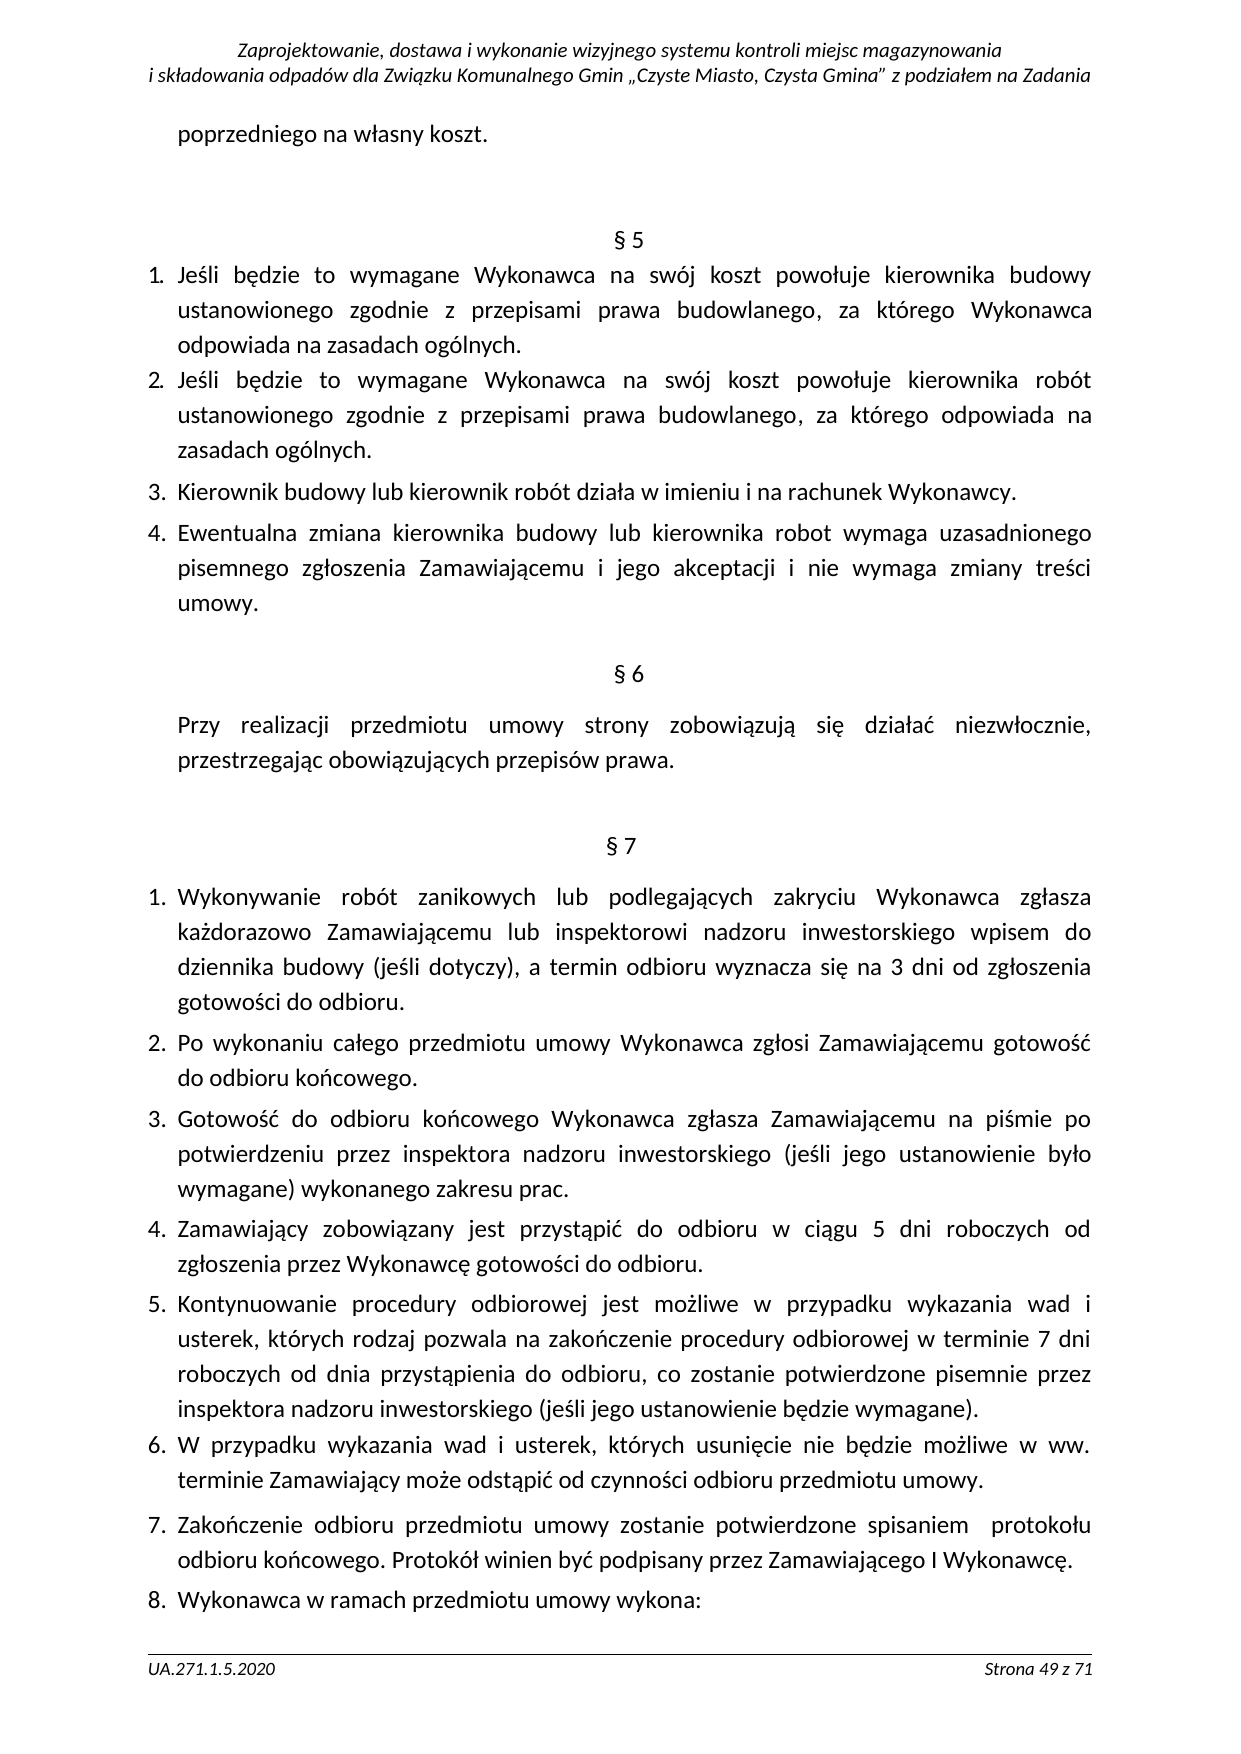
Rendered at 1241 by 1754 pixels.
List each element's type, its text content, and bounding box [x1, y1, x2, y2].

list Kontynuowanie procedury odbiorowej jest możliwe w przypadku wykazania wad i usterek, których rodzaj pozwala na zakończenie procedury odbiorowej w terminie 7 dni roboczych od dnia przystąpienia do odbioru, co zostanie potwierdzone pisemnie przez inspektora nadzoru inwestorskiego (jeśli jego ustanowienie będzie wymagane). [148, 1289, 1092, 1424]
list Ewentualna zmiana kierownika budowy lub kierownika robot wymaga uzasadnionego pisemnego zgłoszenia Zamawiającemu i jego akceptacji i nie wymaga zmiany treści umowy. [148, 517, 1092, 618]
list Wykonywanie robót zanikowych lub podlegających zakryciu Wykonawca zgłasza każdorazowo Zamawiającemu lub inspektorowi nadzoru inwestorskiego wpisem do dziennika budowy (jeśli dotyczy), a termin odbioru wyznacza się na 3 dni od zgłoszenia gotowości do odbioru. [148, 881, 1092, 1017]
text § 7 [606, 830, 1092, 861]
list Zamawiający zobowiązany jest przystąpić do odbioru w ciągu 5 dni roboczych od zgłoszenia przez Wykonawcę gotowości do odbioru. [148, 1213, 1092, 1279]
text § 5 [165, 224, 1092, 255]
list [148, 118, 1092, 149]
list Wykonawca w ramach przedmiotu umowy wykona: [148, 1584, 1092, 1615]
text § 6 [165, 658, 1092, 688]
text Przy realizacji przedmiotu umowy strony zobowiązują się działać niezwłocznie, przestrzegając obowiązujących przepisów prawa. [177, 709, 1092, 774]
list Jeśli będzie to wymagane Wykonawca na swój koszt powołuje kierownika budowy ustanowionego zgodnie z przepisami prawa budowlanego, za którego Wykonawca odpowiada na zasadach ogólnych. [148, 259, 1092, 360]
list Zakończenie odbioru przedmiotu umowy zostanie potwierdzone spisaniem protokołu odbioru końcowego. Protokół winien być podpisany przez Zamawiającego I Wykonawcę. [148, 1509, 1092, 1574]
list Kierownik budowy lub kierownik robót działa w imieniu i na rachunek Wykonawcy. [148, 476, 1092, 506]
list Jeśli będzie to wymagane Wykonawca na swój koszt powołuje kierownika robót ustanowionego zgodnie z przepisami prawa budowlanego, za którego odpowiada na zasadach ogólnych. [148, 364, 1092, 465]
list W przypadku wykazania wad i usterek, których usunięcie nie będzie możliwe w ww. terminie Zamawiający może odstąpić od czynności odbioru przedmiotu umowy. [148, 1429, 1092, 1495]
list Gotowość do odbioru końcowego Wykonawca zgłasza Zamawiającemu na piśmie po potwierdzeniu przez inspektora nadzoru inwestorskiego (jeśli jego ustanowienie było wymagane) wykonanego zakresu prac. [148, 1103, 1092, 1203]
list Po wykonaniu całego przedmiotu umowy Wykonawca zgłosi Zamawiającemu gotowość do odbioru końcowego. [148, 1027, 1092, 1093]
